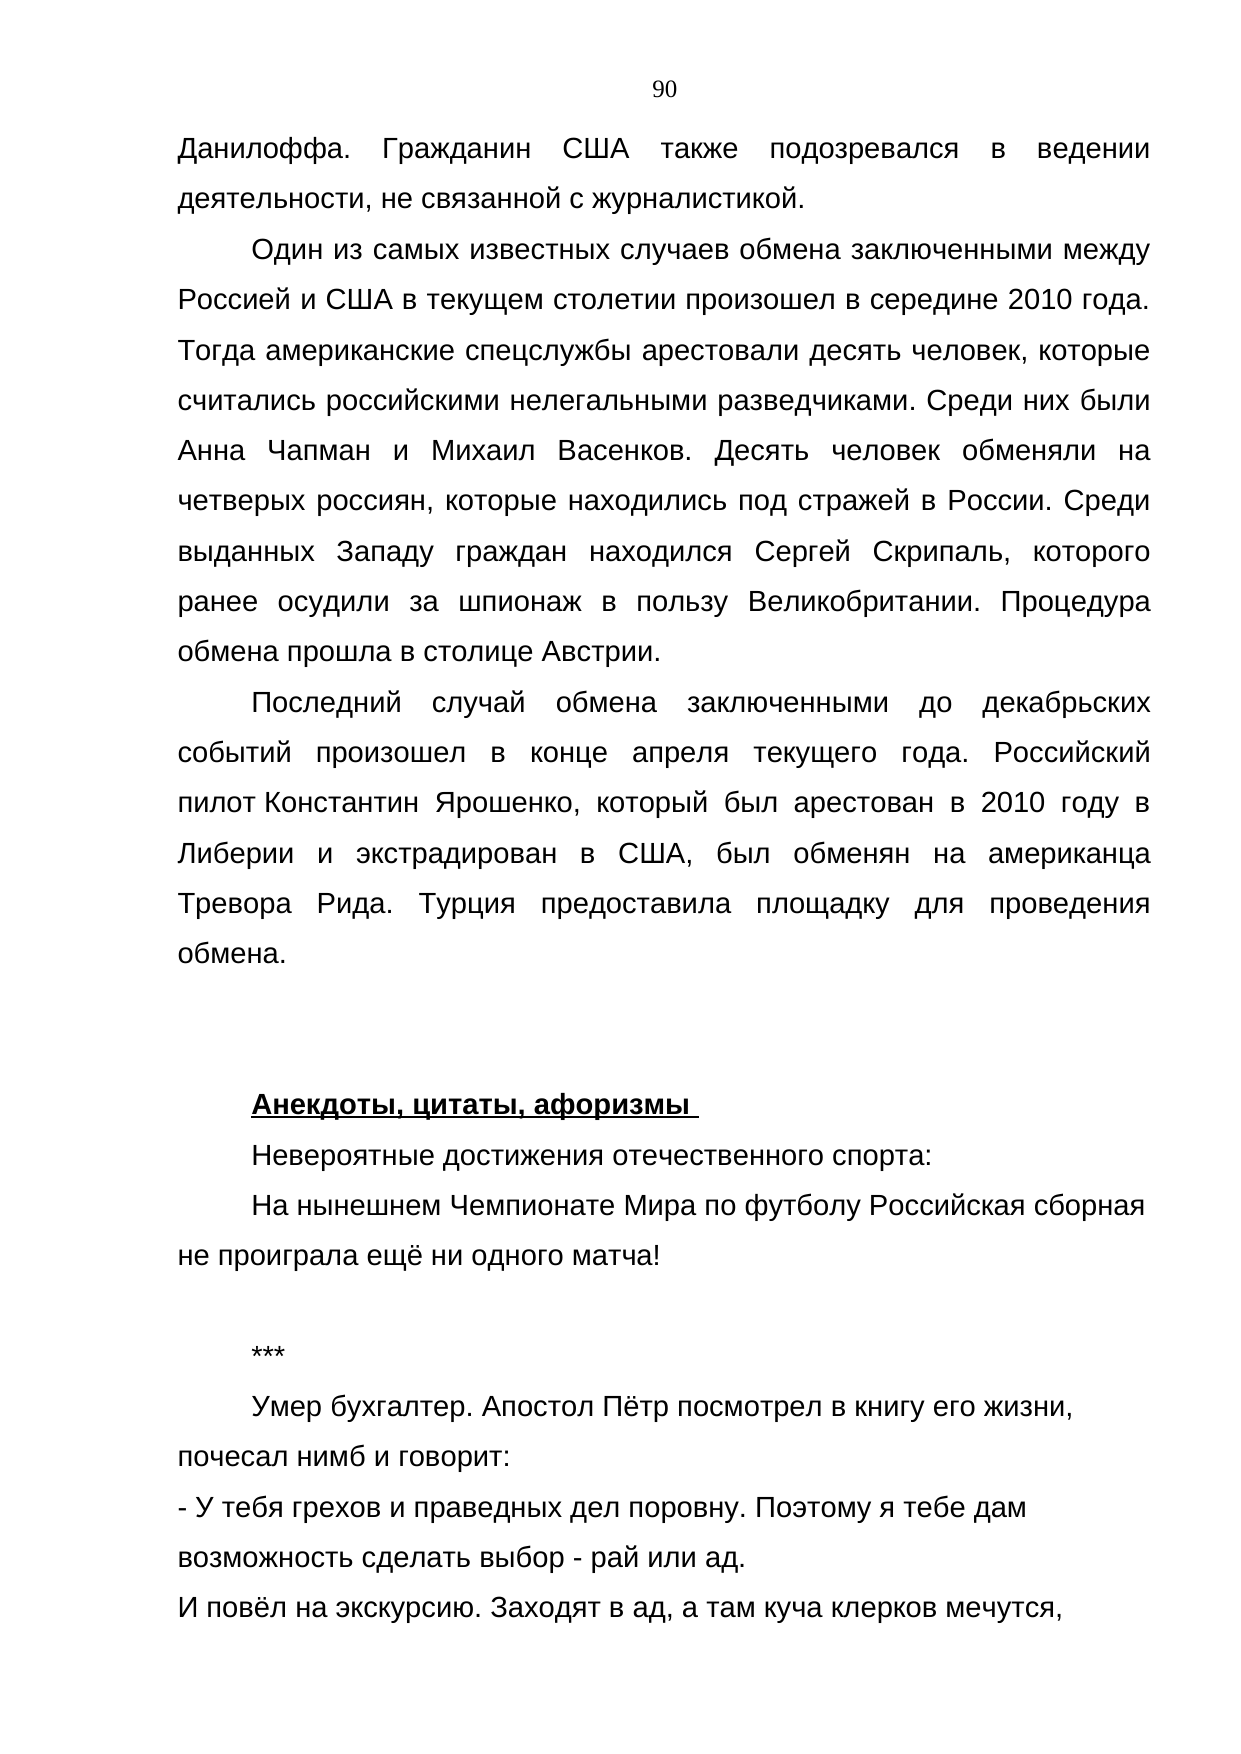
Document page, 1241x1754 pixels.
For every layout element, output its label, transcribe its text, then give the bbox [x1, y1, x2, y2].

subtitle Анекдоты, цитаты, афоризмы [177, 1087, 1152, 1121]
text На нынешнем Чемпионате Мира по футболу Российская сборная не проиграла ещё ни одного матча! [177, 1188, 1152, 1272]
text Невероятные достижения отечественного спорта: [177, 1137, 1152, 1171]
text *** [177, 1339, 1152, 1372]
text Один из самых известных случаев обмена заключенными между Россией и США в текущем столетии произошел в середине 2010 года. Тогда американские спецслужбы арестовали десять человек, которые считались российскими нелегальными разведчиками. Среди них были Анна Чапман и Михаил Васенков. Десять человек обменяли на четверых россиян, которые находились под стражей в России. Среди выданных Западу граждан находился Сергей Скрипаль, которого ранее осудили за шпионаж в пользу Великобритании. Процедура обмена прошла в столице Австрии. [177, 232, 1152, 668]
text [177, 131, 1152, 215]
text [177, 1389, 1152, 1624]
text Последний случай обмена заключенными до декабрьских событий произошел в конце апреля текущего года. Российский пилот Константин Ярошенко, который был арестован в 2010 году в Либерии и экстрадирован в США, был обменян на американца Тревора Рида. Турция предоставила площадку для проведения обмена. [177, 685, 1152, 970]
